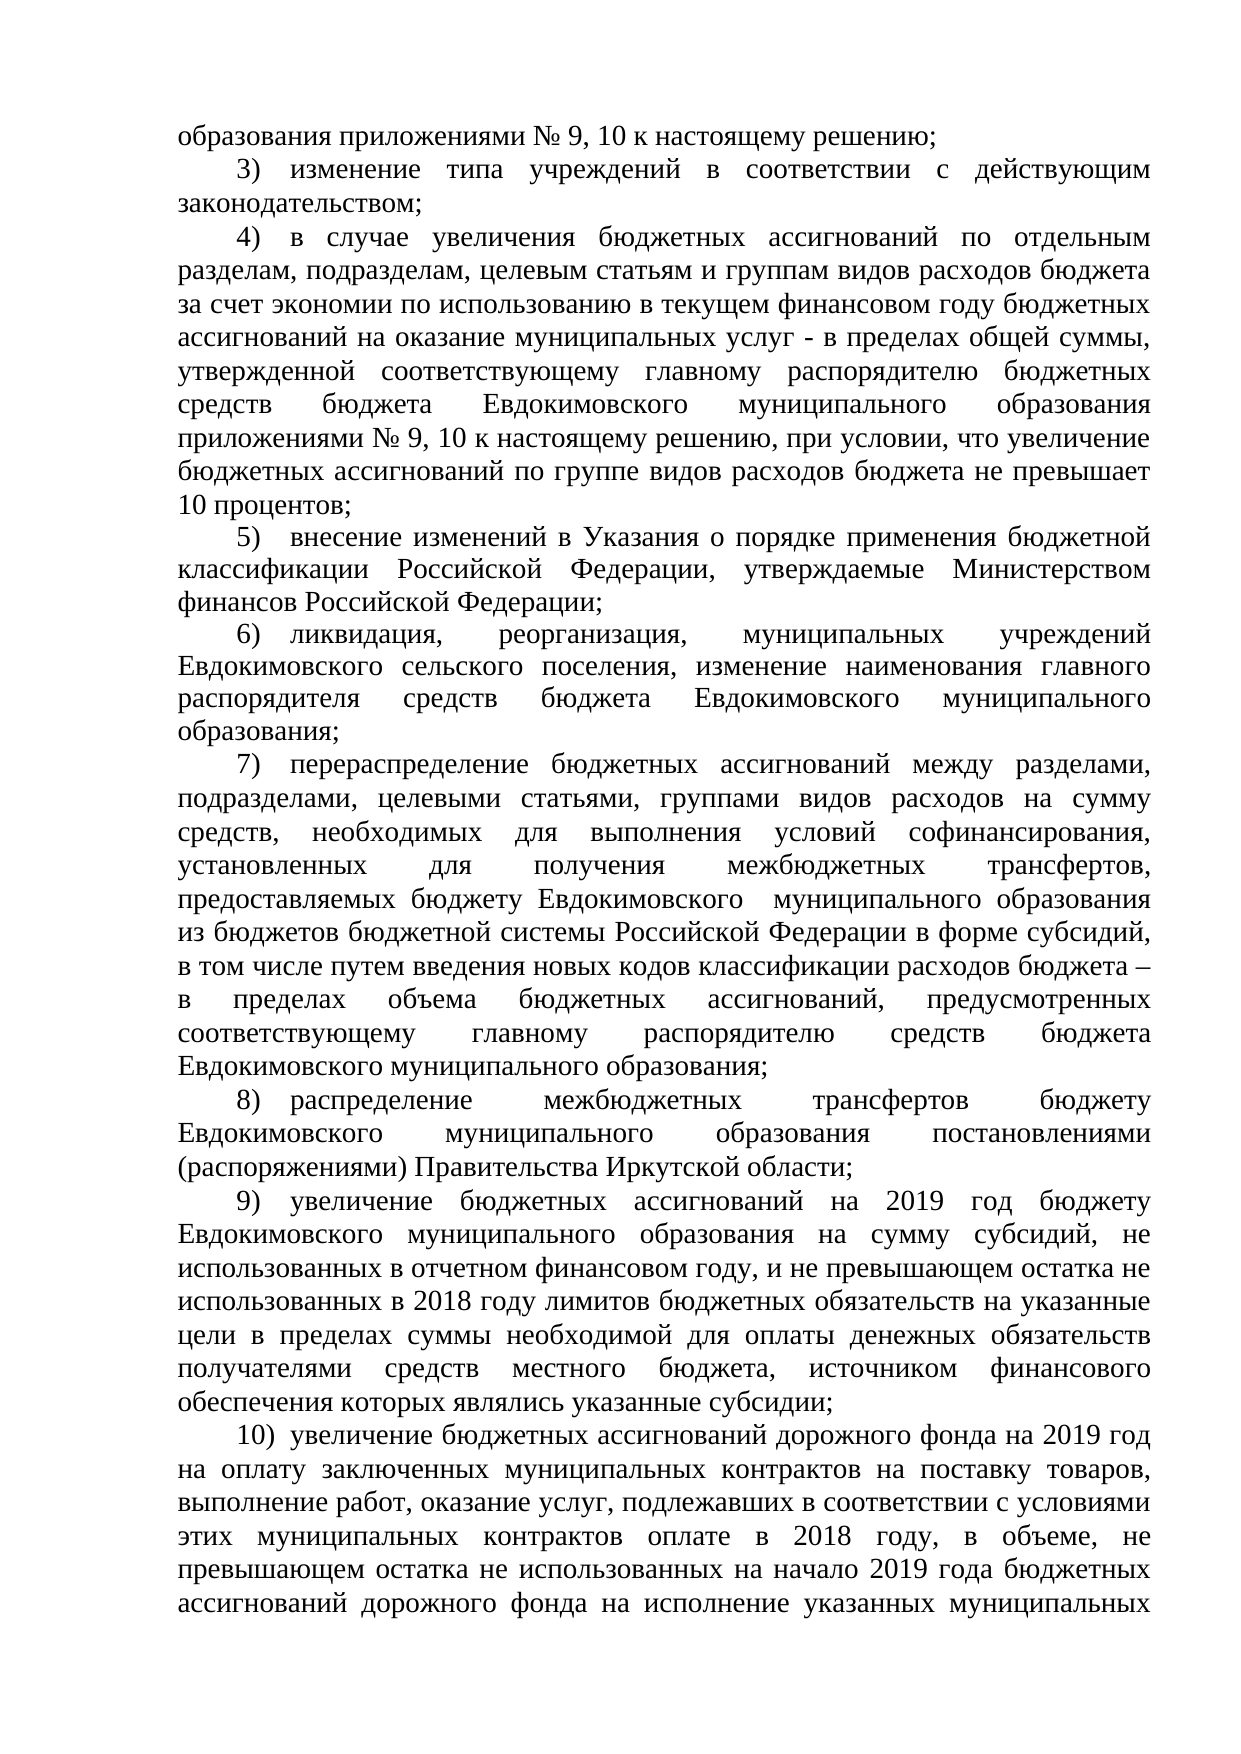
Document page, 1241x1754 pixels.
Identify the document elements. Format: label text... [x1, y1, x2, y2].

list внесение изменений в Указания о порядке применения бюджетной классификации Российской Федерации, утверждаемые Министерством финансов Российской Федерации; [177, 521, 1152, 617]
list распределение межбюджетных трансфертов бюджету Евдокимовского муниципального образования постановлениями (распоряжениями) Правительства Иркутской области; [177, 1082, 1152, 1183]
list увеличение бюджетных ассигнований на 2019 год бюджету Евдокимовского муниципального образования на сумму субсидий, не использованных в отчетном финансовом году, и не превышающем остатка не использованных в 2018 году лимитов бюджетных обязательств на указанные цели в пределах суммы необходимой для оплаты денежных обязательств получателями средств местного бюджета, источником финансового обеспечения которых являлись указанные субсидии; [177, 1183, 1152, 1417]
list ликвидация, реорганизация, муниципальных учреждений Евдокимовского сельского поселения, изменение наименования главного распорядителя средств бюджета Евдокимовского муниципального образования; [177, 617, 1152, 747]
list перераспределение бюджетных ассигнований между разделами, подразделами, целевыми статьями, группами видов расходов на сумму средств, необходимых для выполнения условий софинансирования, установленных для получения межбюджетных трансфертов, предоставляемых бюджету Евдокимовского муниципального образования из бюджетов бюджетной системы Российской Федерации в форме субсидий, в том числе путем введения новых кодов классификации расходов бюджета – в пределах объема бюджетных ассигнований, предусмотренных соответствующему главному распорядителю средств бюджета Евдокимовского муниципального образования; [177, 747, 1152, 1082]
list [177, 1417, 1152, 1619]
list изменение типа учреждений в соответствии с действующим законодательством; [177, 152, 1152, 219]
list в случае увеличения бюджетных ассигнований по отдельным разделам, подразделам, целевым статьям и группам видов расходов бюджета за счет экономии по использованию в текущем финансовом году бюджетных ассигнований на оказание муниципальных услуг - в пределах общей суммы, утвержденной соответствующему главному распорядителю бюджетных средств бюджета Евдокимовского муниципального образования приложениями № 9, 10 к настоящему решению, при условии, что увеличение бюджетных ассигнований по группе видов расходов бюджета не превышает 10 процентов; [177, 219, 1152, 521]
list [177, 118, 1152, 152]
